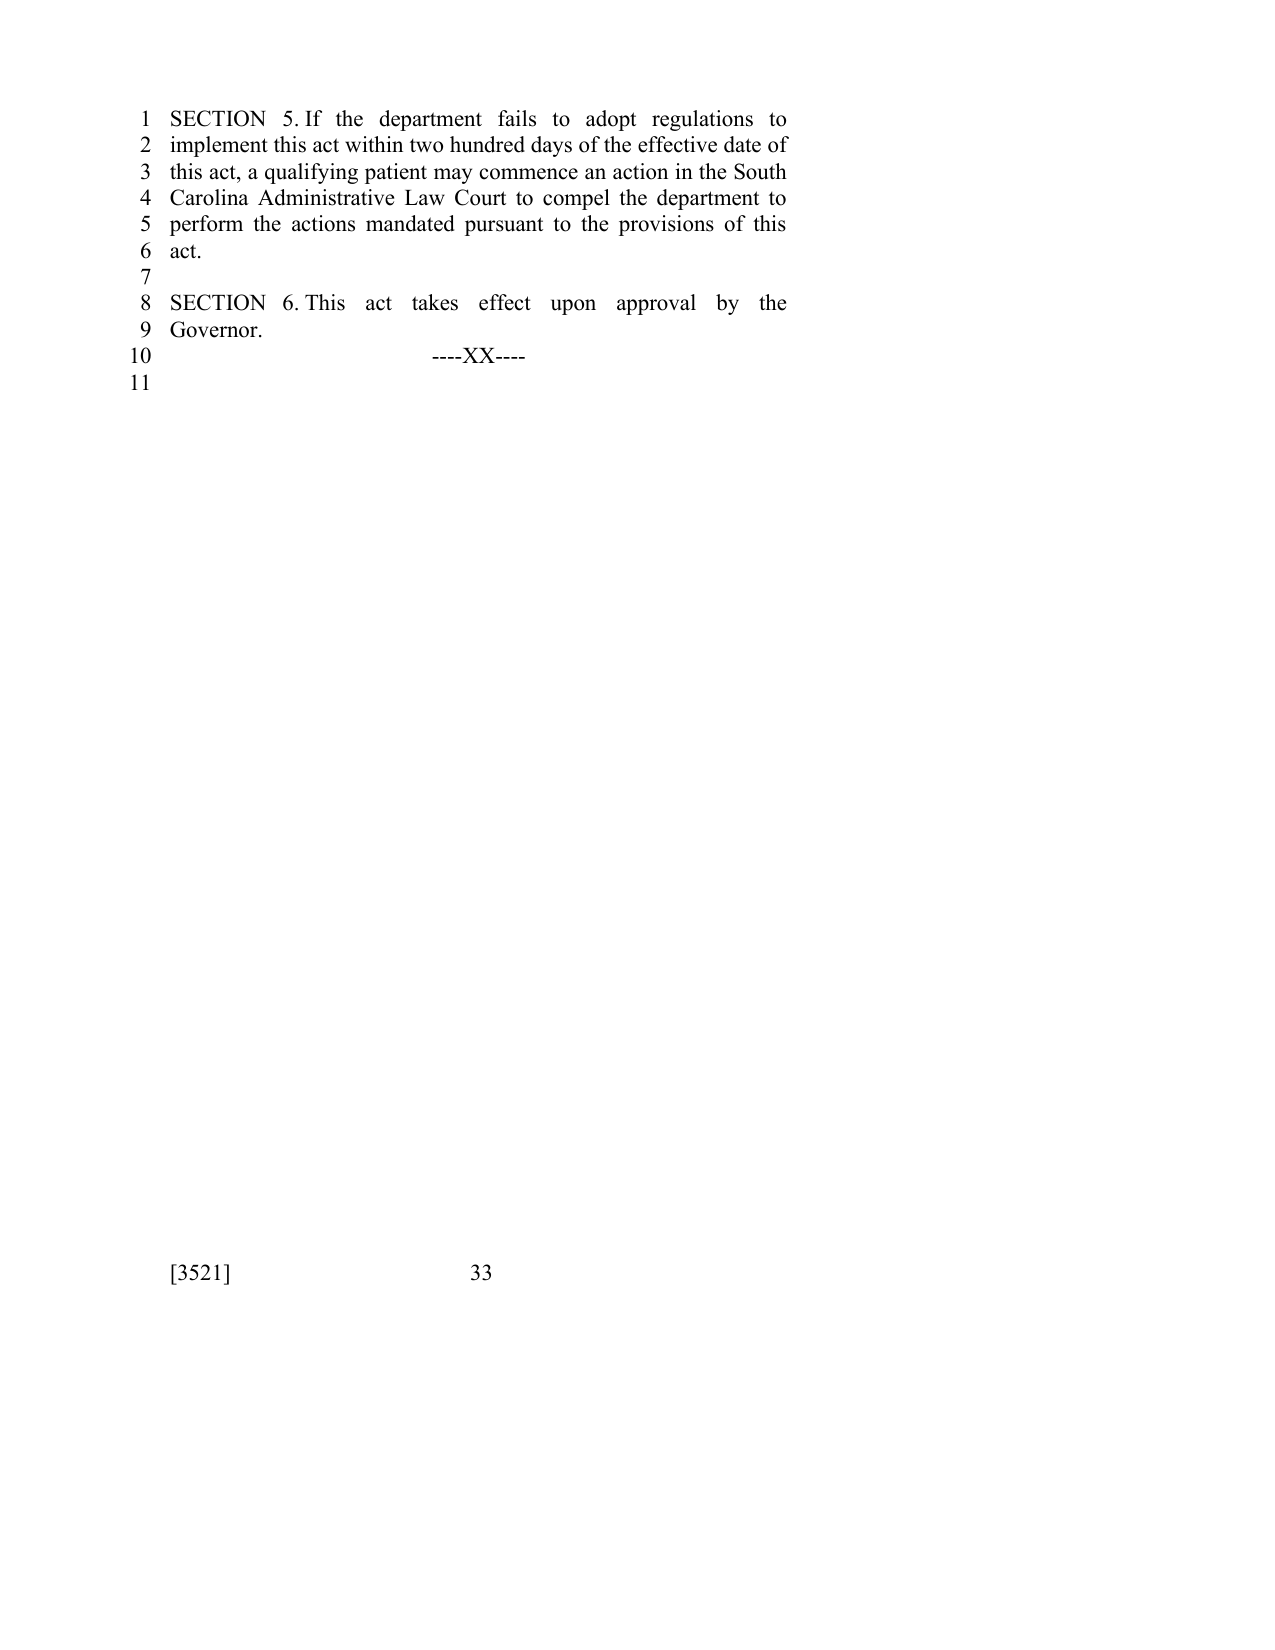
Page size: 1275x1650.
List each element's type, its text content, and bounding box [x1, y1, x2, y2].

text SECTION 5. If the department fails to adopt regulations to implement this act within two hundred days of the effective date of this act, a qualifying patient may commence an action in the South Carolina Administrative Law Court to compel the department to perform the actions mandated pursuant to the provisions of this act. [169, 105, 787, 263]
text ----XX---- [169, 342, 787, 368]
text SECTION 6. This act takes effect upon approval by the Governor. [169, 289, 787, 342]
